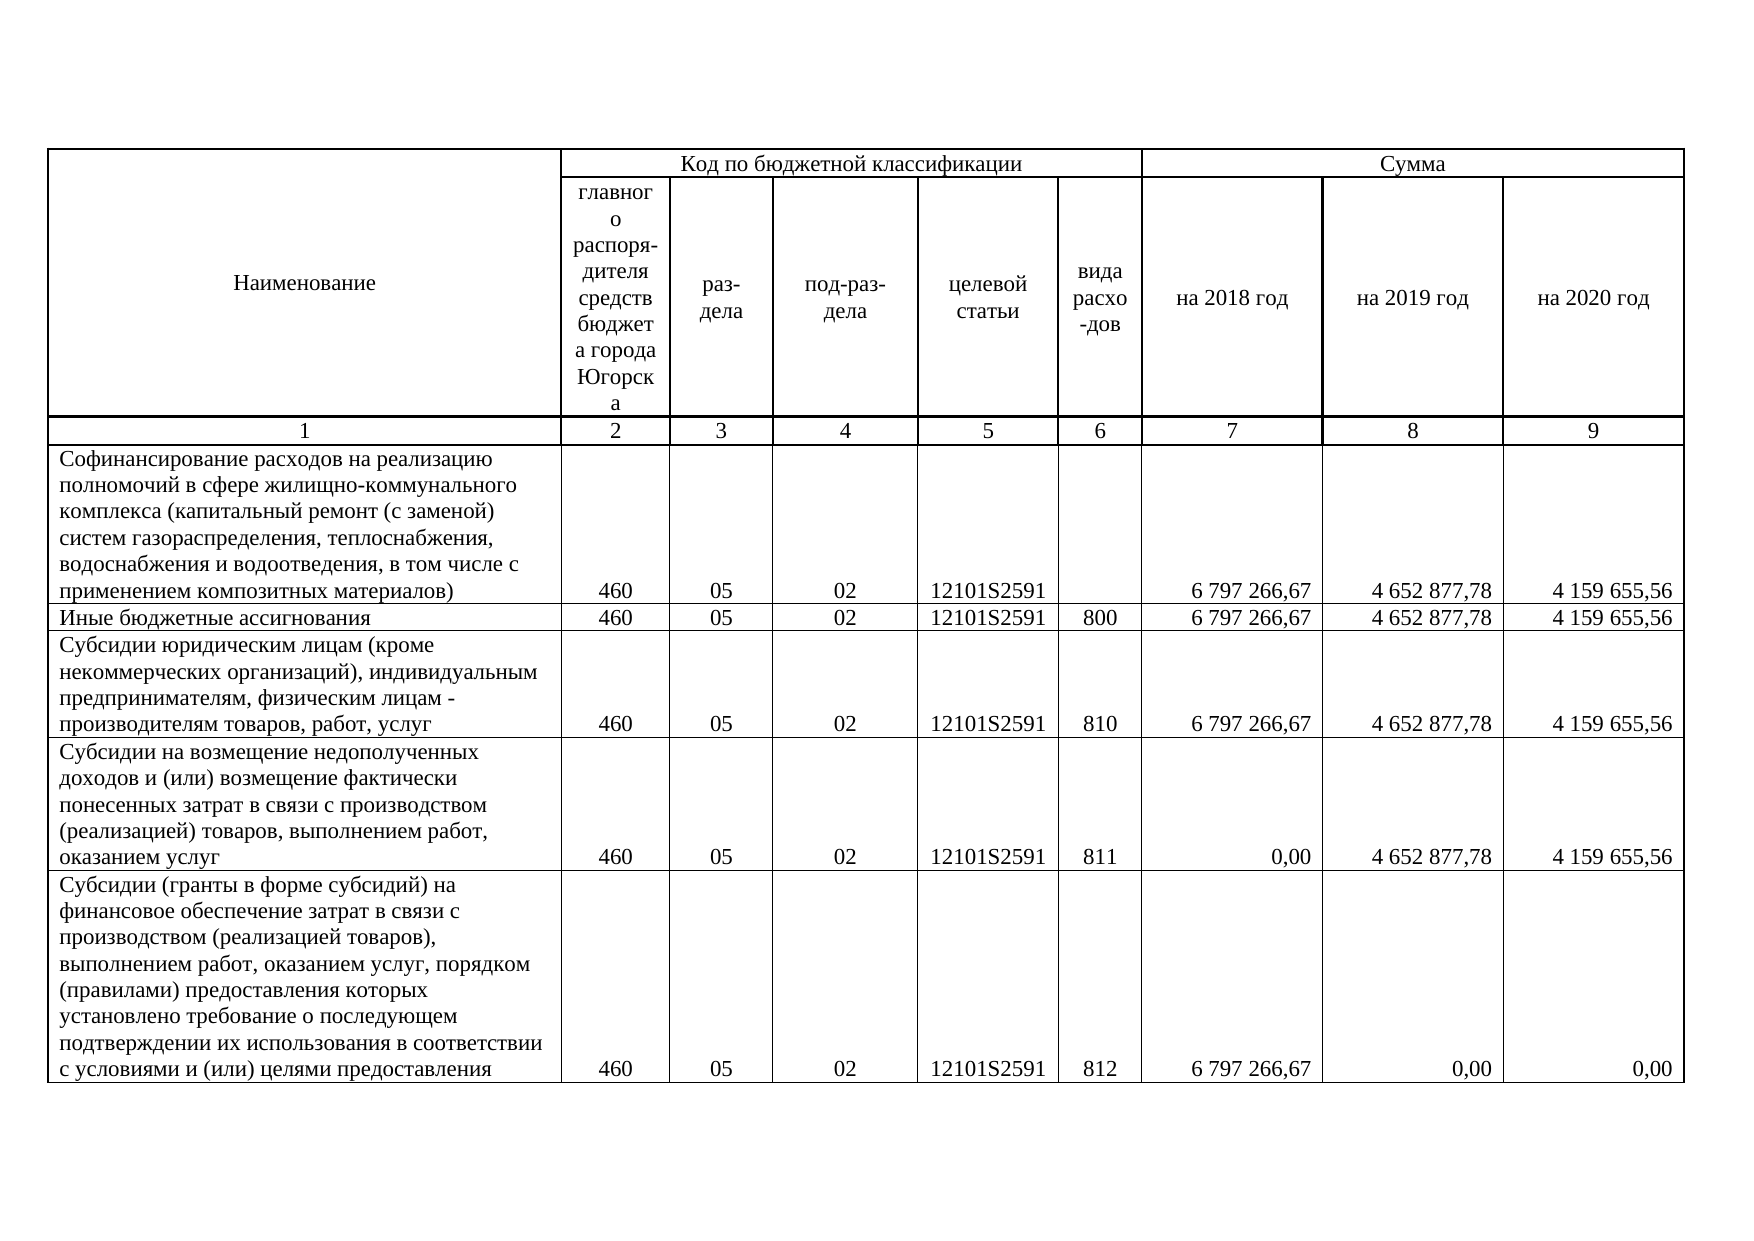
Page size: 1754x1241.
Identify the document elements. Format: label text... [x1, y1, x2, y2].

table_header Наименование [49, 150, 560, 415]
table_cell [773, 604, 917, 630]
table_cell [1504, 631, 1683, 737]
table_cell целевой статьи [919, 178, 1057, 415]
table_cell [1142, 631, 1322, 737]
table_cell вида расхо-дов [1059, 178, 1141, 415]
table_cell 8 [1324, 418, 1502, 444]
table_cell 9 [1504, 418, 1683, 444]
table_cell 6 [1059, 418, 1141, 444]
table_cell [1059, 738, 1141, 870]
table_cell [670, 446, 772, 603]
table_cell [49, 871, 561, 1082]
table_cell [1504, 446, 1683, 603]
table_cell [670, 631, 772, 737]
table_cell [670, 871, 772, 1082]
table_header Сумма [1143, 150, 1683, 176]
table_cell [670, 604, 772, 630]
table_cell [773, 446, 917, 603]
table_cell на 2019 год [1324, 178, 1502, 415]
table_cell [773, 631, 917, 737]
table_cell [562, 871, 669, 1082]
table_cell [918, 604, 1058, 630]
table_cell 3 [671, 418, 772, 444]
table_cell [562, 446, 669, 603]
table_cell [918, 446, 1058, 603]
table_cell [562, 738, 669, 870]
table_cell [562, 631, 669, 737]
table_cell 4 [774, 418, 917, 444]
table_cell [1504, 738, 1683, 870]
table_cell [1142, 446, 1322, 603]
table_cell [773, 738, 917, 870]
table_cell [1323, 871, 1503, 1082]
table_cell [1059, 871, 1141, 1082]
table_header Код по бюджетной классификации [562, 150, 1141, 176]
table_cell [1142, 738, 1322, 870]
table_cell 1 [49, 418, 560, 444]
table_cell главного распоря-дителя средств бюджета города Югорска [562, 178, 669, 415]
table_cell 2 [562, 418, 669, 444]
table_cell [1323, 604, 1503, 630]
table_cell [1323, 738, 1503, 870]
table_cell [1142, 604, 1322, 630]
table_cell на 2020 год [1504, 178, 1683, 415]
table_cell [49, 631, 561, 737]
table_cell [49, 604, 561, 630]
table_cell 5 [919, 418, 1057, 444]
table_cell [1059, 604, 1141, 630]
table_cell 7 [1143, 418, 1321, 444]
table_cell раз-дела [671, 178, 772, 415]
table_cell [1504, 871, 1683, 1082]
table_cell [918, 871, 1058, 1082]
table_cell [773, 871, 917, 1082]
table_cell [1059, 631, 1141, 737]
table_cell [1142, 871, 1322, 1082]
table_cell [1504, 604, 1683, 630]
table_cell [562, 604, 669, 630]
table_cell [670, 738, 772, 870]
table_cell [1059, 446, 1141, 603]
table_cell на 2018 год [1143, 178, 1321, 415]
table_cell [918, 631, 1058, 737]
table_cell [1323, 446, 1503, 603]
table_cell под-раз-дела [774, 178, 917, 415]
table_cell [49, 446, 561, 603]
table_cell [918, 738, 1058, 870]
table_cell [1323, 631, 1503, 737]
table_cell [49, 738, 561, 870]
